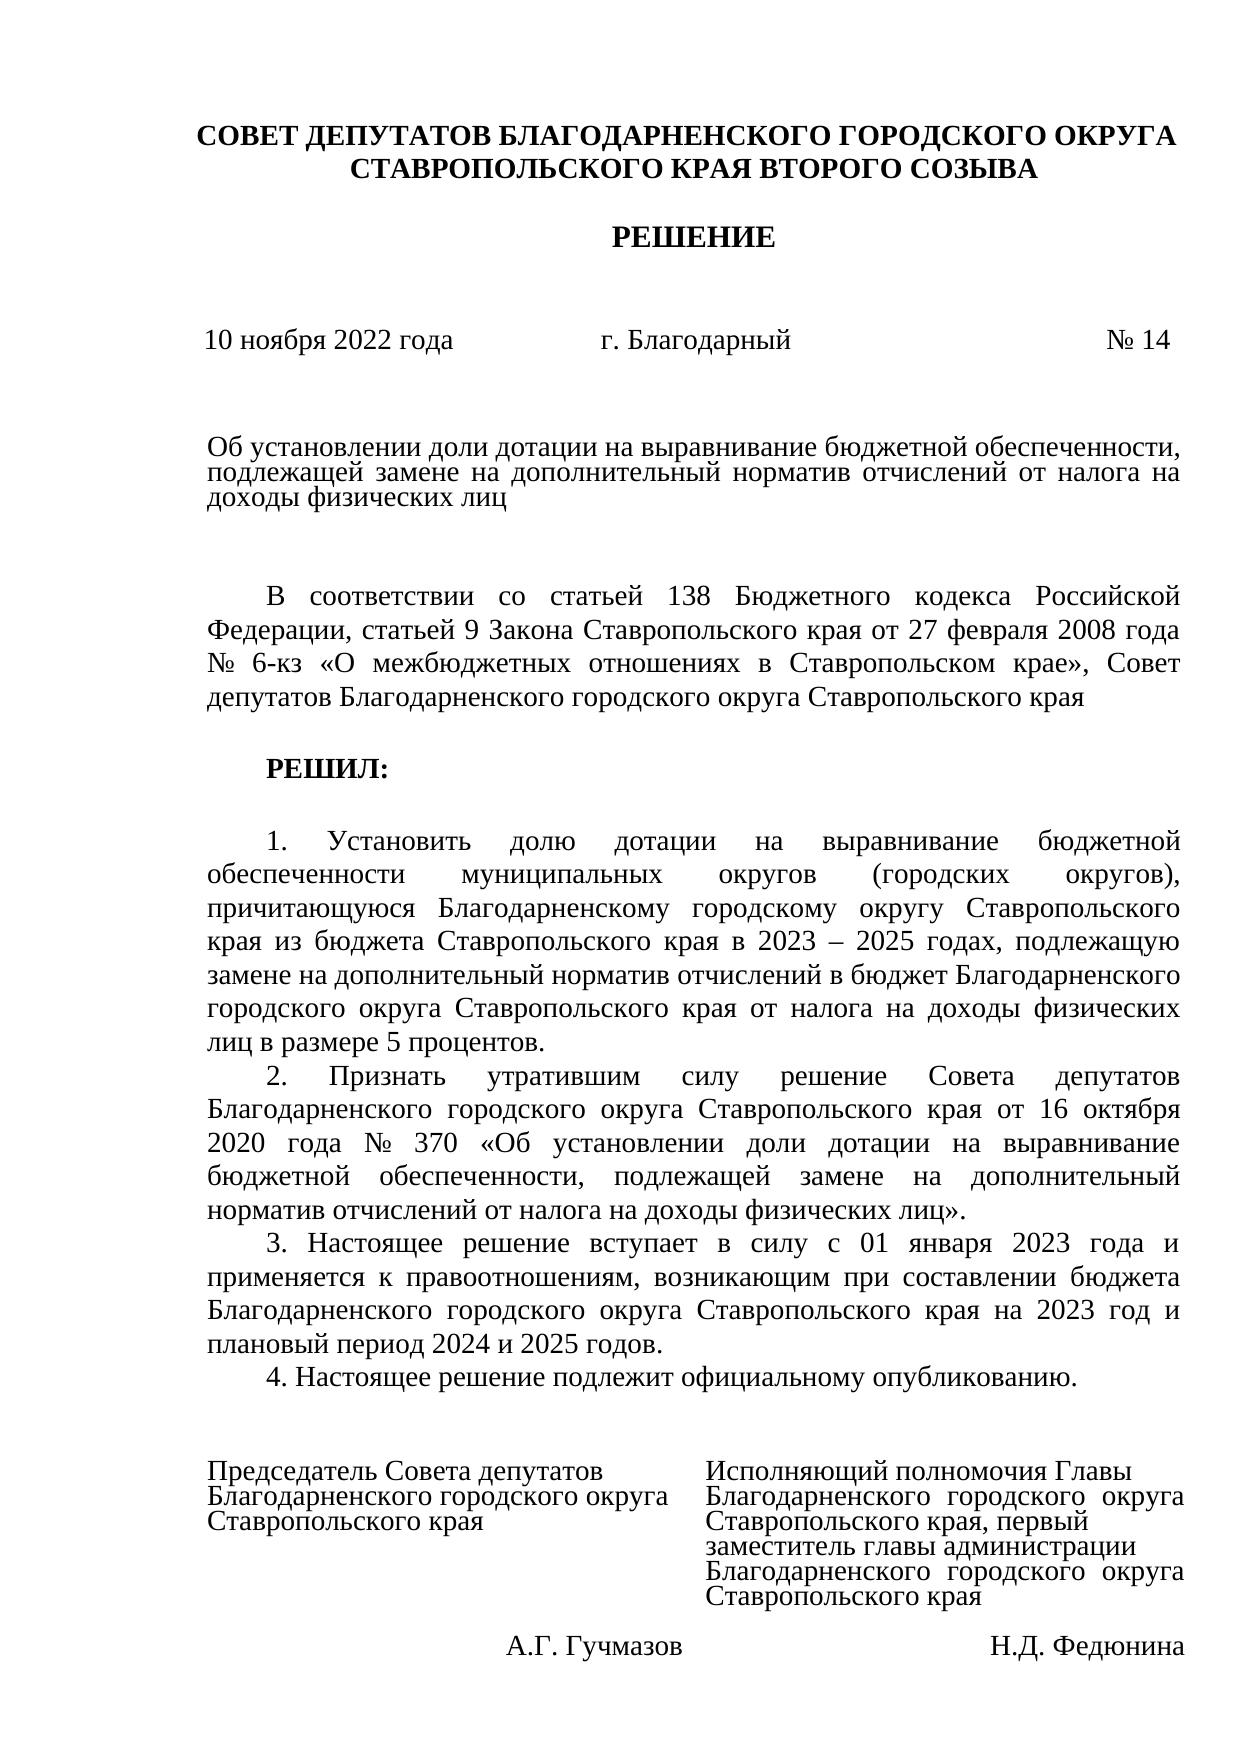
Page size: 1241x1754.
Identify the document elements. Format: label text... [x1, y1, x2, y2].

text СОВЕТ ДЕПУТАТОВ БЛАГОДАРНЕНСКОГО ГОРОДСКОГО ОКРУГА [192, 118, 1181, 152]
table_header Председатель Совета депутатов Благодарненского городского округа Ставропольского края А.Г. Гучмазов [196, 1460, 694, 1660]
text 1. Установить долю дотации на выравнивание бюджетной обеспеченности муниципальных округов (городских округов), причитающуюся Благодарненскому городскому округу Ставропольского края из бюджета Ставропольского края в 2023 – 2025 годах, подлежащую замене на дополнительный норматив отчислений в бюджет Благодарненского городского округа Ставропольского края от налога на доходы физических лиц в размере 5 процентов. [207, 823, 1181, 1058]
text РЕШЕНИЕ [207, 219, 1181, 255]
table_header г. Благодарный [535, 322, 930, 369]
text В соответствии со статьей 138 Бюджетного кодекса Российской Федерации, статьей 9 Закона Ставропольского края от 27 февраля 2008 года № 6-кз «О межбюджетных отношениях в Ставропольском крае», Совет депутатов Благодарненского городского округа Ставропольского края [207, 578, 1181, 713]
text СТАВРОПОЛЬСКОГО КРАЯ ВТОРОГО СОЗЫВА [207, 152, 1181, 185]
text РЕШИЛ: [207, 751, 1181, 784]
text 4. Настоящее решение подлежит официальному опубликованию. [207, 1359, 1181, 1393]
table_header 10 ноября 2022 года [192, 322, 535, 369]
text Об установлении доли дотации на выравнивание бюджетной обеспеченности, подлежащей замене на дополнительный норматив отчислений от налога на доходы физических лиц [207, 436, 1181, 511]
table_header № 14 [930, 322, 1181, 369]
text 3. Настоящее решение вступает в силу с 01 января 2023 года и применяется к правоотношениям, возникающим при составлении бюджета Благодарненского городского округа Ставропольского края на 2023 год и плановый период 2024 и 2025 годов. [207, 1225, 1181, 1359]
text 2. Признать утратившим силу решение Совета депутатов Благодарненского городского округа Ставропольского края от 16 октября 2020 года № 370 «Об установлении доли дотации на выравнивание бюджетной обеспеченности, подлежащей замене на дополнительный норматив отчислений от налога на доходы физических лиц». [207, 1058, 1181, 1225]
table_header Исполняющий полномочия Главы Благодарненского городского округа Ставропольского края, первый заместитель главы администрации Благодарненского городского округа Ставропольского края Н.Д. Федюнина [694, 1460, 1196, 1660]
